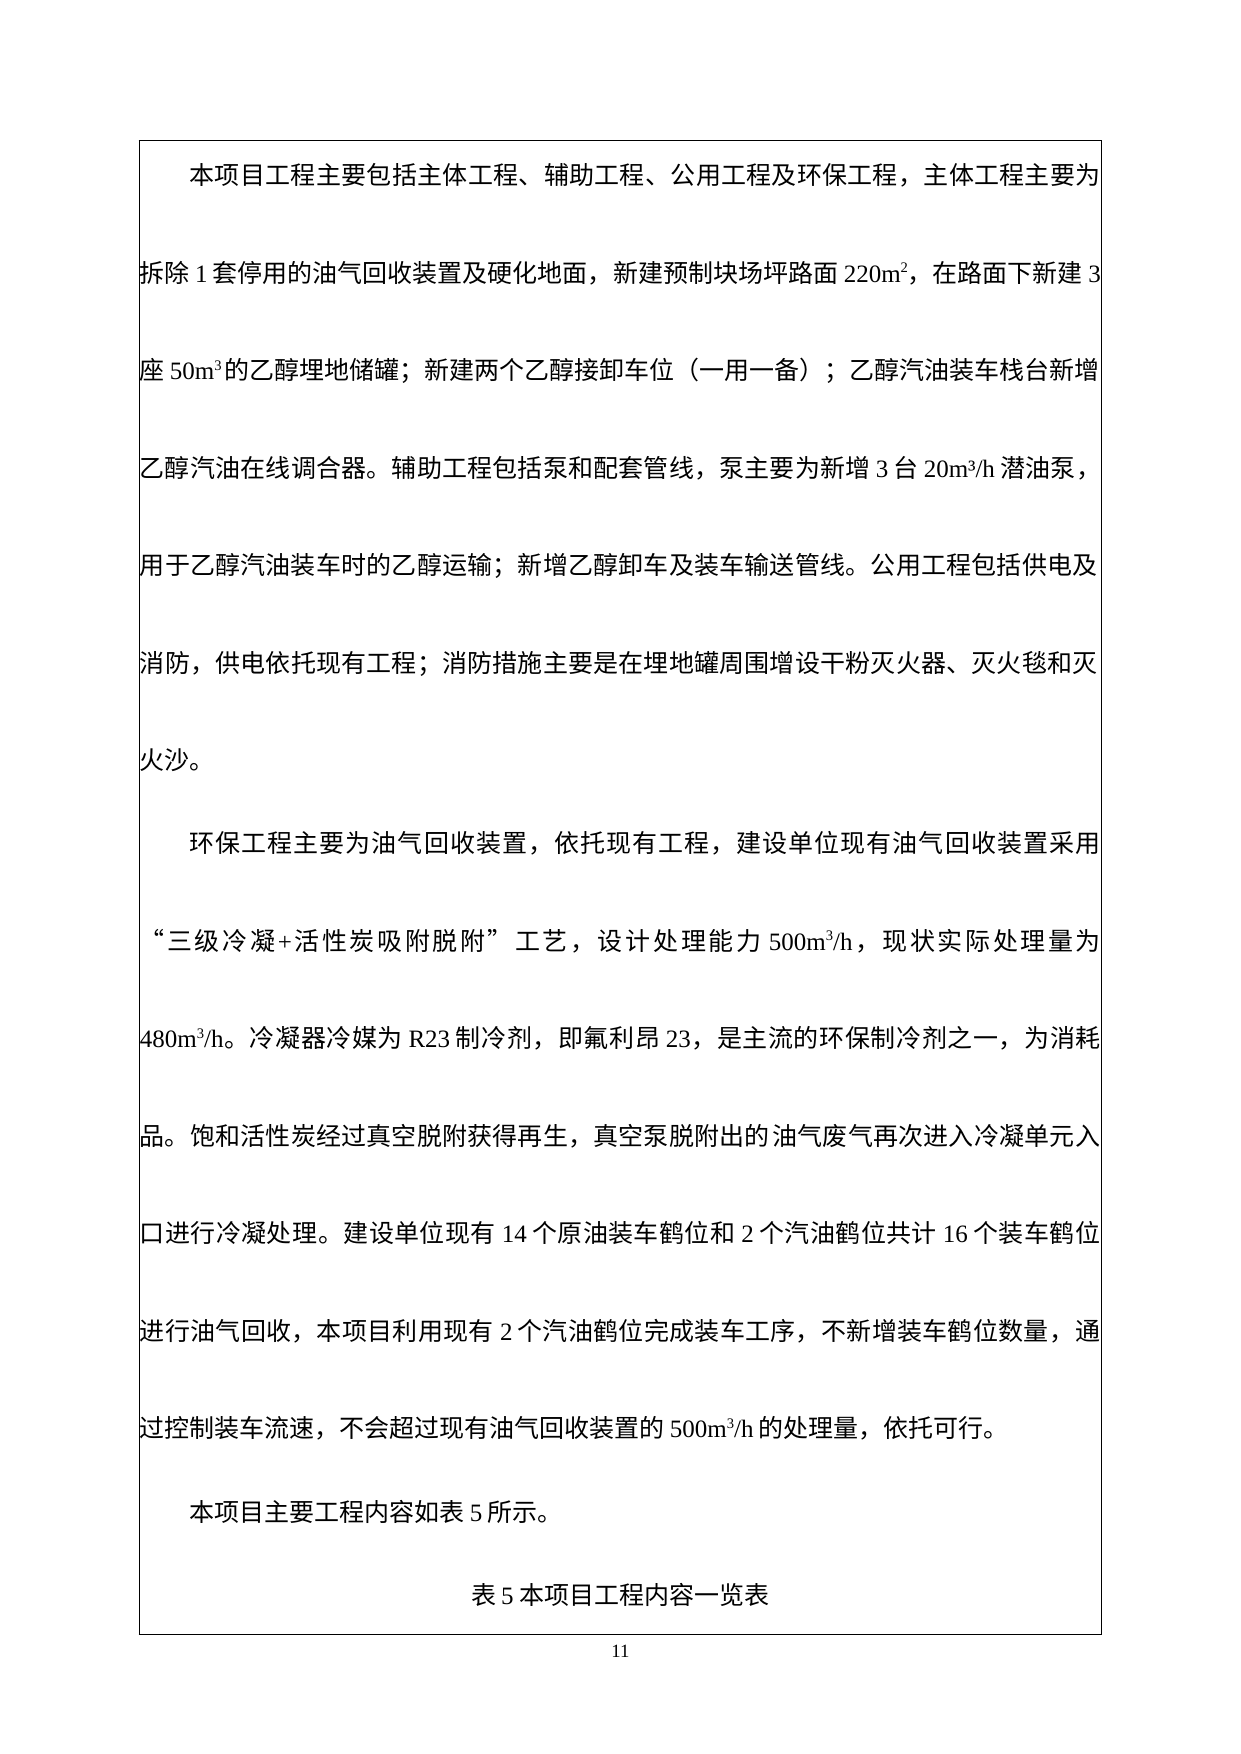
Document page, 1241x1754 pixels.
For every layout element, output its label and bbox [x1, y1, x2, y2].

table_cell [140, 141, 1101, 1634]
